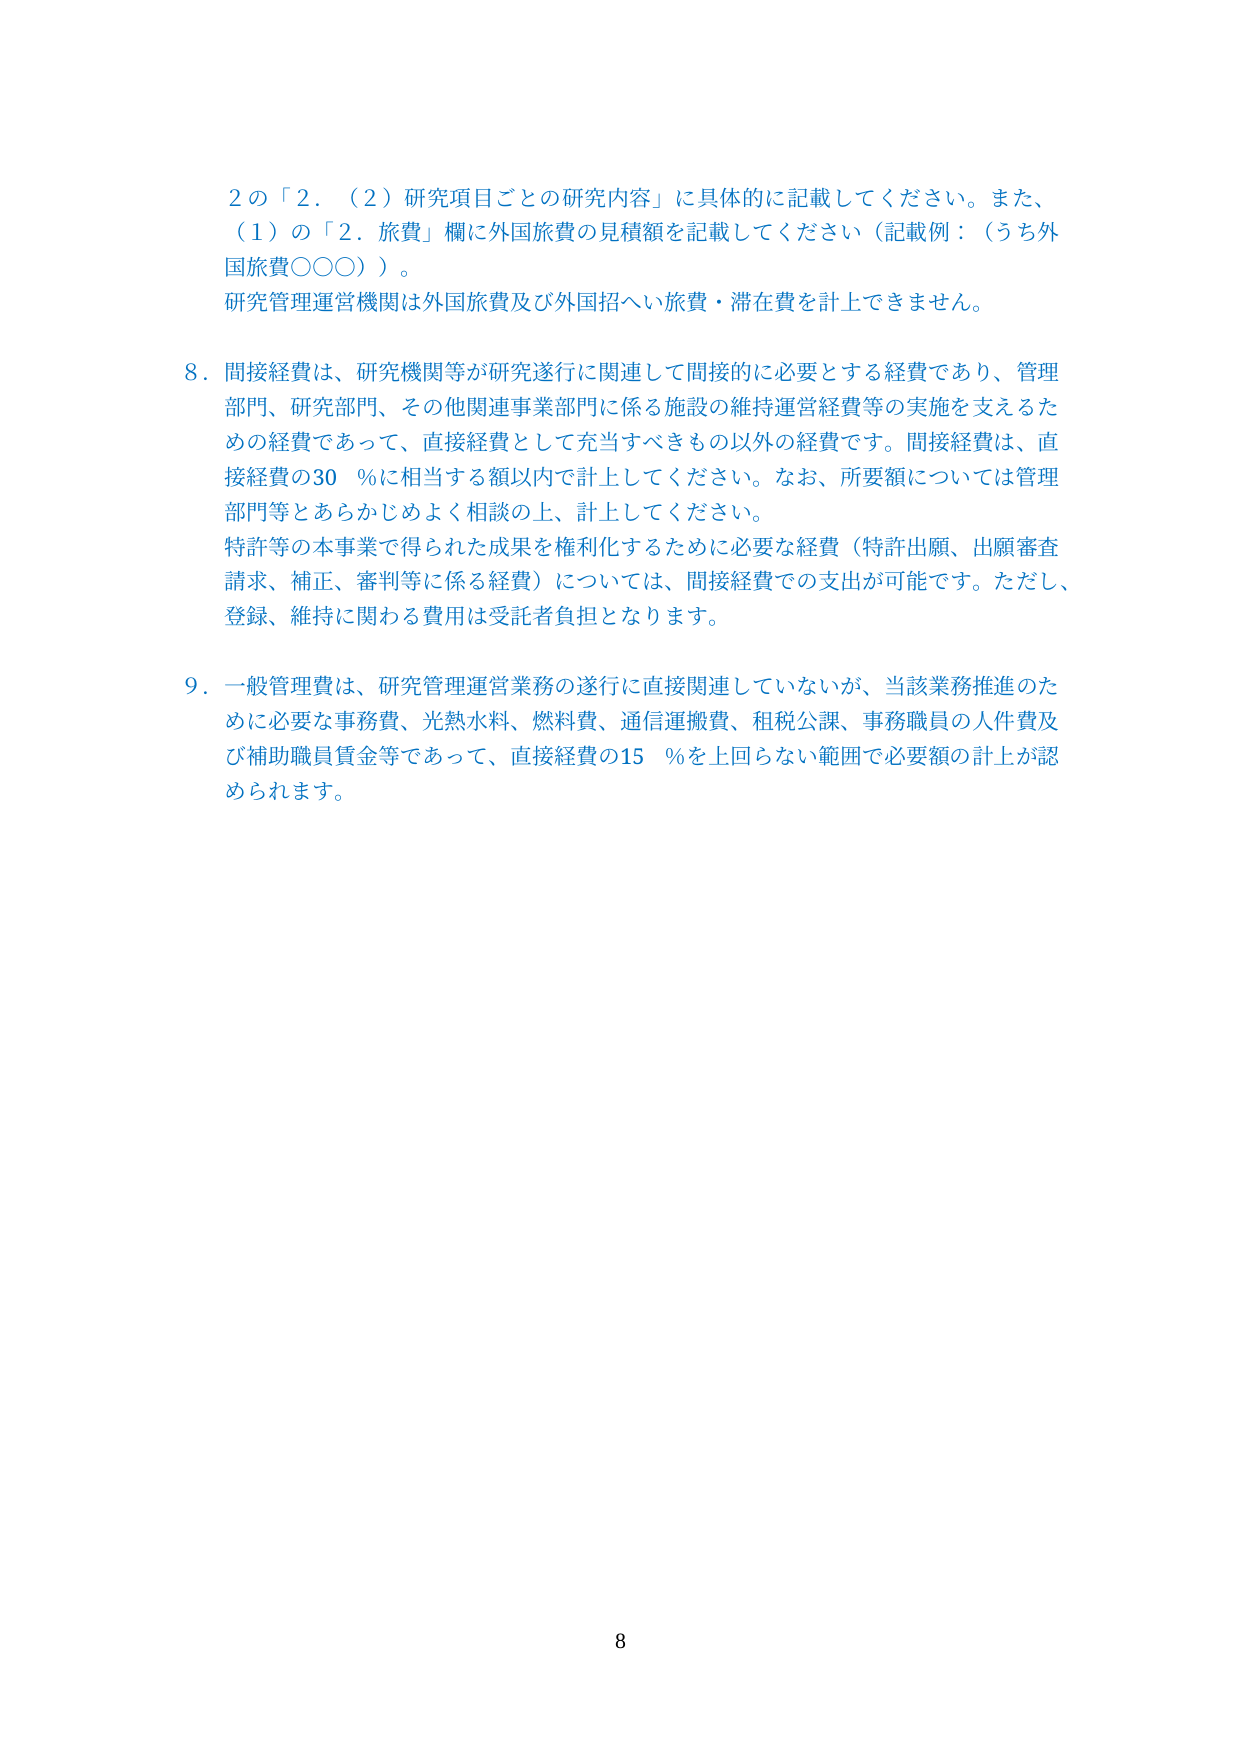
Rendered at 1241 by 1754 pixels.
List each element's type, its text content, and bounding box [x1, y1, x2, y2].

text ８．間接経費は、研究機関等が研究遂行に関連して間接的に必要とする経費であり、管理部門、研究部門、その他関連事業部門に係る施設の維持運営経費等の実施を支えるための経費であって、直接経費として充当すべきもの以外の経費です。間接経費は、直接経費の30％に相当する額以内で計上してください。なお、所要額については管理部門等とあらかじめよく相談の上、計上してください。 [181, 353, 1060, 528]
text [181, 179, 1060, 284]
text ９．一般管理費は、研究管理運営業務の遂行に直接関連していないが、当該業務推進のために必要な事務費、光熱水料、燃料費、通信運搬費、租税公課、事務職員の人件費及び補助職員賃金等であって、直接経費の15％を上回らない範囲で必要額の計上が認められます。 [181, 668, 1060, 807]
text 研究管理運営機関は外国旅費及び外国招へい旅費・滞在費を計上できません。 [181, 284, 1060, 319]
text 特許等の本事業で得られた成果を権利化するために必要な経費（特許出願、出願審査請求、補正、審判等に係る経費）については、間接経費での支出が可能です。ただし、登録、維持に関わる費用は受託者負担となります。 [181, 528, 1060, 633]
